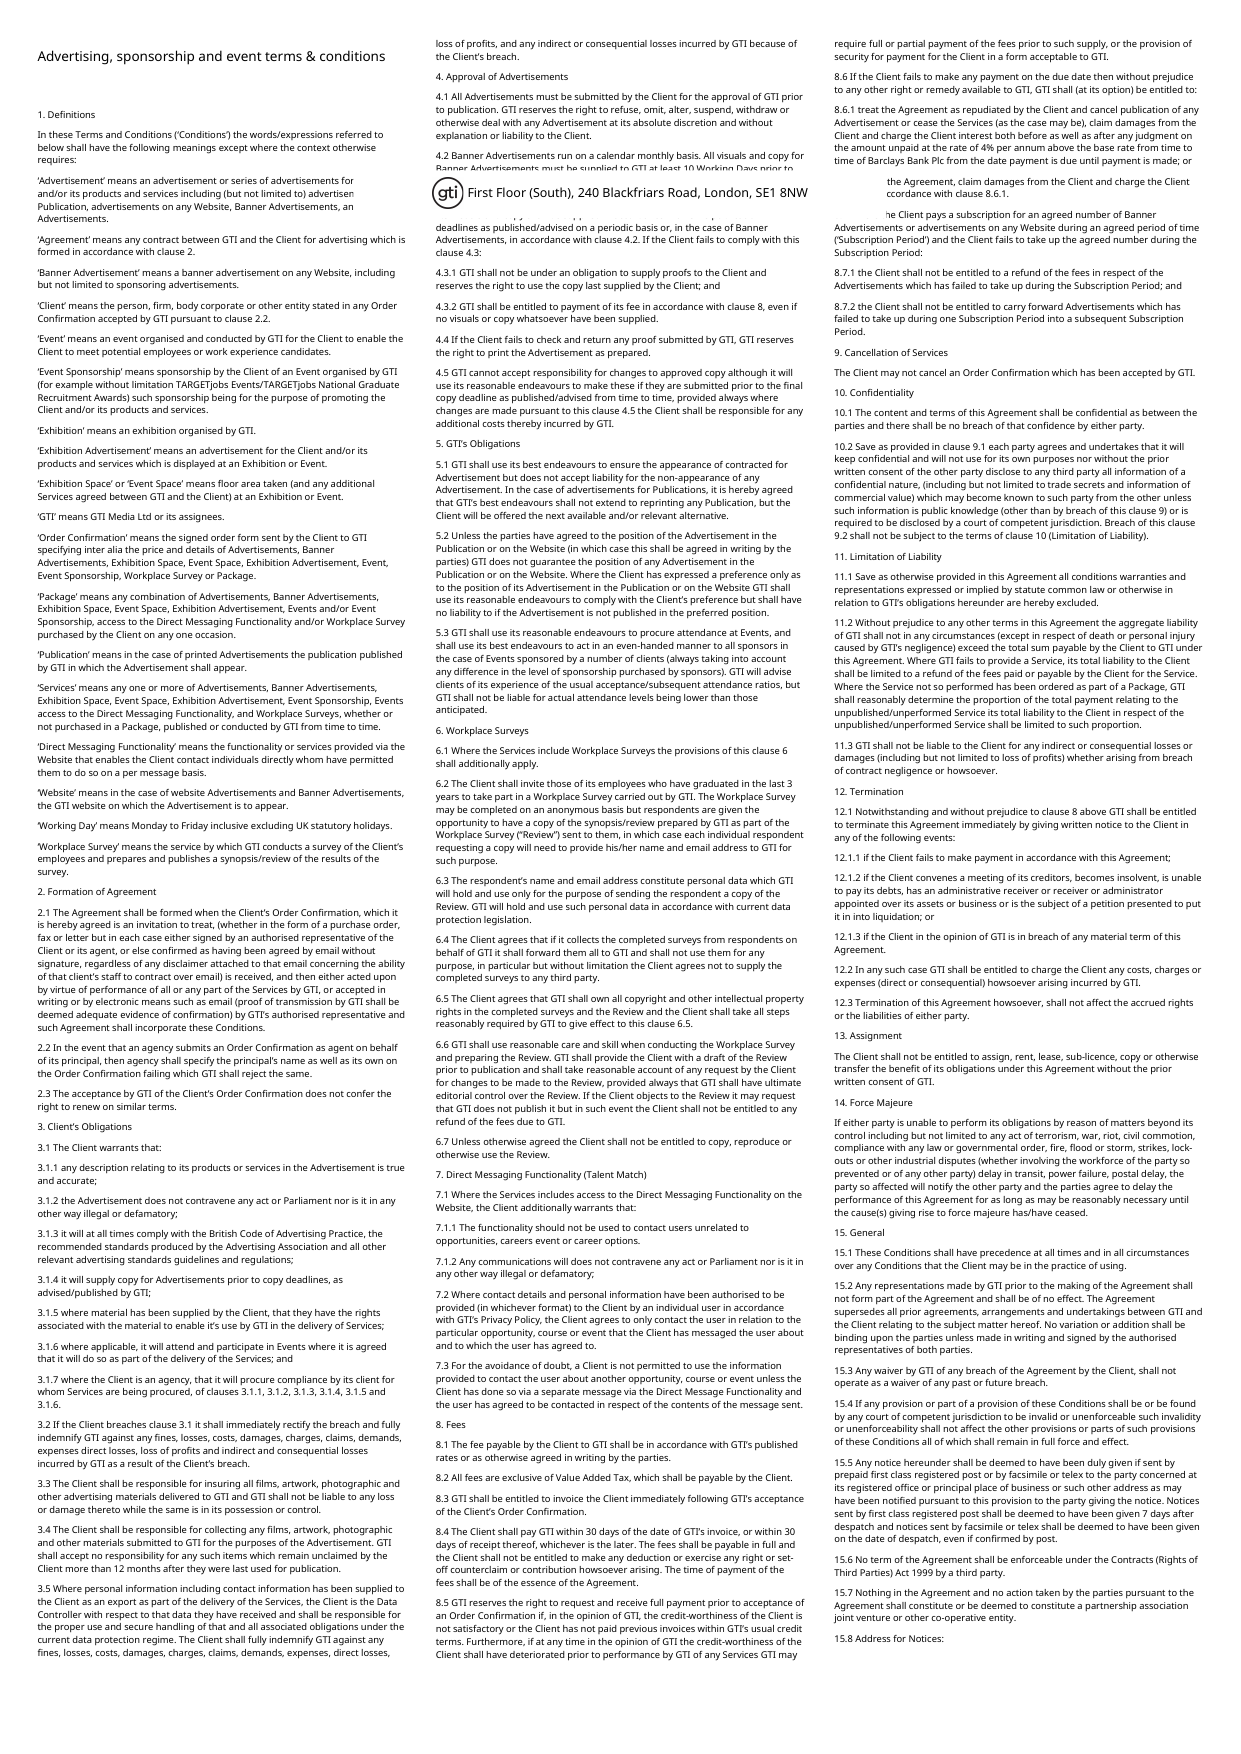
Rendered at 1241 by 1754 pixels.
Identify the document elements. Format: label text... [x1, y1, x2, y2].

text 3.1.4 it will supply copy for Advertisements prior to copy deadlines, as advised/published by GTI; [37, 1274, 406, 1299]
text 15.7 Nothing in the Agreement and no action taken by the parties pursuant to the Agreement shall constitute or be deemed to constitute a partnership association joint venture or other co-operative entity. [834, 1586, 1203, 1625]
text 3.1.3 it will at all times comply with the British Code of Advertising Practice, the recommended standards produced by the Advertising Association and all other relevant advertising standards guidelines and regulations; [37, 1228, 406, 1266]
text 6.1 Where the Services include Workplace Surveys the provisions of this clause 6 shall additionally apply. [436, 744, 804, 770]
text 3.1 The Client warrants that: [37, 1141, 406, 1154]
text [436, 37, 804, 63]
text 11.3 GTI shall not be liable to the Client for any indirect or consequential losses or damages (including but not limited to loss of profits) whether arising from breach of contract negligence or howsoever. [834, 739, 1203, 777]
text Advertising, sponsorship and event terms & conditions [37, 37, 406, 68]
text ‘Exhibition’ means an exhibition organised by GTI. [37, 424, 406, 437]
text 15.1 These Conditions shall have precedence at all times and in all circumstances over any Conditions that the Client may be in the practice of using. [834, 1247, 1203, 1272]
text ‘Banner Advertisement’ means a banner advertisement on any Website, including but not limited to sponsoring advertisements. [37, 266, 406, 292]
text 3.1.7 where the Client is an agency, that it will procure compliance by its client for whom Services are being procured, of clauses 3.1.1, 3.1.2, 3.1.3, 3.1.4, 3.1.5 and 3.1.6. [37, 1373, 406, 1411]
text 11.1 Save as otherwise provided in this Agreement all conditions warranties and representations expressed or implied by statute common law or otherwise in relation to GTI’s obligations hereunder are hereby excluded. [834, 570, 1203, 609]
text 12. Termination [834, 785, 1203, 798]
text ‘Workplace Survey’ means the service by which GTI conducts a survey of the Client’s employees and prepares and publishes a synopsis/review of the results of the survey. [37, 840, 406, 878]
text 12.2 In any such case GTI shall be entitled to charge the Client any costs, charges or expenses (direct or consequential) howsoever arising incurred by GTI. [834, 963, 1203, 989]
text ‘GTI’ means GTI Media Ltd or its assignees. [37, 511, 406, 524]
text 8.4 The Client shall pay GTI within 30 days of the date of GTI’s invoice, or within 30 days of receipt thereof, whichever is the later. The fees shall be payable in full and the Client shall not be entitled to make any deduction or exercise any right or set-off counterclaim or contribution howsoever arising. The time of payment of the fees shall be of the essence of the Agreement. [436, 1525, 804, 1589]
text The Client shall not be entitled to assign, rent, lease, sub-licence, copy or otherwise transfer the benefit of its obligations under this Agreement without the prior written consent of GTI. [834, 1050, 1203, 1088]
text 7.1.2 Any communications will does not contravene any act or Parliament nor is it in any other way illegal or defamatory; [436, 1255, 804, 1281]
text ‘Advertisement’ means an advertisement or series of advertisements for the Client and/or its products and services including (but not limited to) advertisements in any Publication, advertisements on any Website, Banner Advertisements, and Exhibition Advertisements. [37, 174, 406, 226]
text 4.3.2 GTI shall be entitled to payment of its fee in accordance with clause 8, even if no visuals or copy whatsoever have been supplied. [436, 300, 804, 326]
text 7.2 Where contact details and personal information have been authorised to be provided (in whichever format) to the Client by an individual user in accordance with GTI’s Privacy Policy, the Client agrees to only contact the user in relation to the particular opportunity, course or event that the Client has messaged the user about and to which the user has agreed to. [436, 1288, 804, 1352]
text 2.3 The acceptance by GTI of the Client’s Order Confirmation does not confer the right to renew on similar terms. [37, 1088, 406, 1113]
text 3.1.6 where applicable, it will attend and participate in Events where it is agreed that it will do so as part of the delivery of the Services; and [37, 1340, 406, 1366]
text 8.7 Where the Client pays a subscription for an agreed number of Banner Advertisements or advertisements on any Website during an agreed period of time (‘Subscription Period’) and the Client fails to take up the agreed number during the Subscription Period: [834, 208, 1203, 259]
text The Client may not cancel an Order Confirmation which has been accepted by GTI. [834, 366, 1203, 379]
text 8.6.2 affirm the Agreement, claim damages from the Client and charge the Client interest in accordance with clause 8.6.1. [887, 175, 1203, 201]
text ‘Exhibition Advertisement’ means an advertisement for the Client and/or its products and services which is displayed at an Exhibition or Event. [37, 444, 406, 470]
text 5.3 GTI shall use its reasonable endeavours to procure attendance at Events, and shall use its best endeavours to act in an even-handed manner to all sponsors in the case of Events sponsored by a number of clients (always taking into account any difference in the level of sponsorship purchased by sponsors). GTI will advise clients of its experience of the usual acceptance/subsequent attendance ratios, but GTI shall not be liable for actual attendance levels being lower than those anticipated. [436, 627, 804, 717]
text 11. Limitation of Liability [834, 550, 1203, 563]
text 15.3 Any waiver by GTI of any breach of the Agreement by the Client, shall not operate as a waiver of any past or future breach. [834, 1364, 1203, 1390]
text In these Terms and Conditions (‘Conditions’) the words/expressions referred to below shall have the following meanings except where the context otherwise requires: [37, 128, 406, 167]
text 3.2 If the Client breaches clause 3.1 it shall immediately rectify the breach and fully indemnify GTI against any fines, losses, costs, damages, charges, claims, demands, expenses direct losses, loss of profits and indirect and consequential losses incurred by GTI as a result of the Client’s breach. [37, 1419, 406, 1470]
text ‘Website’ means in the case of website Advertisements and Banner Advertisements, the GTI website on which the Advertisement is to appear. [37, 786, 406, 812]
text 8.3 GTI shall be entitled to invoice the Client immediately following GTI’s acceptance of the Client’s Order Confirmation. [436, 1492, 804, 1518]
text 6. Workplace Surveys [436, 724, 804, 737]
text 8. Fees [436, 1418, 804, 1431]
text 7.1.1 The functionality should not be used to contact users unrelated to opportunities, careers event or career options. [436, 1222, 804, 1247]
text 6.4 The Client agrees that if it collects the completed surveys from respondents on behalf of GTI it shall forward them all to GTI and shall not use them for any purpose, in particular but without limitation the Client agrees not to supply the completed surveys to any third party. [436, 933, 804, 985]
text 12.1.2 if the Client convenes a meeting of its creditors, becomes insolvent, is unable to pay its debts, has an administrative receiver or receiver or administrator appointed over its assets or business or is the subject of a petition presented to put it in into liquidation; or [834, 872, 1203, 923]
text 8.1 The fee payable by the Client to GTI shall be in accordance with GTI’s published rates or as otherwise agreed in writing by the parties. [436, 1439, 804, 1464]
text ‘Working Day’ means Monday to Friday inclusive excluding UK statutory holidays. [37, 819, 406, 832]
text ‘Direct Messaging Functionality’ means the functionality or services provided via the Website that enables the Client contact individuals directly whom have permitted them to do so on a per message basis. [37, 741, 406, 779]
text ‘Package’ means any combination of Advertisements, Banner Advertisements, Exhibition Space, Event Space, Exhibition Advertisement, Events and/or Event Sponsorship, access to the Direct Messaging Functionality and/or Workplace Survey purchased by the Client on any one occasion. [37, 590, 406, 641]
text 7.1 Where the Services includes access to the Direct Messaging Functionality on the Website, the Client additionally warrants that: [436, 1189, 804, 1214]
picture [432, 177, 464, 209]
text 6.5 The Client agrees that GTI shall own all copyright and other intellectual property rights in the completed surveys and the Review and the Client shall take all steps reasonably required by GTI to give effect to this clause 6.5. [436, 992, 804, 1031]
text 8.7.2 the Client shall not be entitled to carry forward Advertisements which has failed to take up during one Subscription Period into a subsequent Subscription Period. [834, 300, 1203, 338]
text 3. Client’s Obligations [37, 1121, 406, 1134]
text 3.4 The Client shall be responsible for collecting any films, artwork, photographic and other materials submitted to GTI for the purposes of the Advertisement. GTI shall accept no responsibility for any such items which remain unclaimed by the Client more than 12 months after they were last used for publication. [37, 1524, 406, 1575]
text 4.3.1 GTI shall not be under an obligation to supply proofs to the Client and reserves the right to use the copy last supplied by the Client; and [436, 267, 804, 292]
text ﻿1. Definitions [37, 108, 406, 121]
text 12.3 Termination of this Agreement howsoever, shall not affect the accrued rights or the liabilities of either party. [834, 997, 1203, 1022]
text 5.1 GTI shall use its best endeavours to ensure the appearance of contracted for Advertisement but does not accept liability for the non-appearance of any Advertisement. In the case of advertisements for Publications, it is hereby agreed that GTI’s best endeavours shall not extend to reprinting any Publication, but the Client will be offered the next available and/or relevant alternative. [436, 458, 804, 522]
text 15.6 No term of the Agreement shall be enforceable under the Contracts (Rights of Third Parties) Act 1999 by a third party. [834, 1553, 1203, 1579]
text 12.1.3 if the Client in the opinion of GTI is in breach of any material term of this Agreement. [834, 930, 1203, 956]
text 6.7 Unless otherwise agreed the Client shall not be entitled to copy, reproduce or otherwise use the Review. [436, 1135, 804, 1161]
text 3.1.2 the Advertisement does not contravene any act or Parliament nor is it in any other way illegal or defamatory; [37, 1194, 406, 1220]
text 3.1.1 any description relating to its products or services in the Advertisement is true and accurate; [37, 1161, 406, 1187]
text 14. Force Majeure [834, 1096, 1203, 1109]
text 4. Approval of Advertisements [436, 70, 804, 83]
text ‘Client’ means the person, firm, body corporate or other entity stated in any Order Confirmation accepted by GTI pursuant to clause 2.2. [37, 299, 406, 325]
text 6.2 The Client shall invite those of its employees who have graduated in the last 3 years to take part in a Workplace Survey carried out by GTI. The Workplace Survey may be completed on an anonymous basis but respondents are given the opportunity to have a copy of the synopsis/review prepared by GTI as part of the Workplace Survey (“Review”) sent to them, in which case each individual respondent requesting a copy will need to provide his/her name and email address to GTI for such purpose. [436, 777, 804, 867]
text 5. GTI’s Obligations [436, 438, 804, 451]
text 12.1.1 if the Client fails to make payment in accordance with this Agreement; [834, 851, 1203, 864]
text 15. General [834, 1226, 1203, 1239]
text ‘Agreement’ means any contract between GTI and the Client for advertising which is formed in accordance with clause 2. [37, 233, 406, 259]
text ‘Publication’ means in the case of printed Advertisements the publication published by GTI in which the Advertisement shall appear. [37, 649, 406, 674]
text 15.5 Any notice hereunder shall be deemed to have been duly given if sent by prepaid first class registered post or by facsimile or telex to the party concerned at its registered office or principal place of business or such other address as may have been notified pursuant to this provision to the party giving the notice. Notices sent by first class registered post shall be deemed to have been given 7 days after despatch and notices sent by facsimile or telex shall be deemed to have been given on the date of despatch, even if confirmed by post. [834, 1456, 1203, 1546]
text 6.6 GTI shall use reasonable care and skill when conducting the Workplace Survey and preparing the Review. GTI shall provide the Client with a draft of the Review prior to publication and shall take reasonable account of any request by the Client for changes to be made to the Review, provided always that GTI shall have ultimate editorial control over the Review. If the Client objects to the Review it may request that GTI does not publish it but in such event the Client shall not be entitled to any refund of the fees due to GTI. [436, 1038, 804, 1128]
text 2.2 In the event that an agency submits an Order Confirmation as agent on behalf of its principal, then agency shall specify the principal’s name as well as its own on the Order Confirmation failing which GTI shall reject the same. [37, 1042, 406, 1080]
text ‘Event Sponsorship’ means sponsorship by the Client of an Event organised by GTI (for example without limitation TARGETjobs Events/TARGETjobs National Graduate Recruitment Awards) such sponsorship being for the purpose of promoting the Client and/or its products and services. [37, 366, 406, 417]
text 2. Formation of Agreement [37, 886, 406, 899]
text ‘Order Confirmation’ means the signed order form sent by the Client to GTI specifying inter alia the price and details of Advertisements, Banner Advertisements, Exhibition Space, Event Space, Exhibition Advertisement, Event, Event Sponsorship, Workplace Survey or Package. [37, 531, 406, 582]
text 4.4 If the Client fails to check and return any proof submitted by GTI, GTI reserves the right to print the Advertisement as prepared. [436, 333, 804, 359]
text 15.8 Address for Notices: [834, 1632, 1203, 1645]
text 4.5 GTI cannot accept responsibility for changes to approved copy although it will use its reasonable endeavours to make these if they are submitted prior to the final copy deadline as published/advised from time to time, provided always where changes are made pursuant to this clause 4.5 the Client shall be responsible for any additional costs thereby incurred by GTI. [436, 366, 804, 430]
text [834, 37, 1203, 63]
text ‘Event’ means an event organised and conducted by GTI for the Client to enable the Client to meet potential employees or work experience candidates. [37, 332, 406, 358]
text 6.3 The respondent’s name and email address constitute personal data which GTI will hold and use only for the purpose of sending the respondent a copy of the Review. GTI will hold and use such personal data in accordance with current data protection legislation. [436, 875, 804, 926]
text 9. Cancellation of Services [834, 346, 1203, 359]
text 4.1 All Advertisements must be submitted by the Client for the approval of GTI prior to publication. GTI reserves the right to refuse, omit, alter, suspend, withdraw or otherwise deal with any Advertisement at its absolute discretion and without explanation or liability to the Client. [436, 91, 804, 142]
text ‘Exhibition Space’ or ‘Event Space’ means floor area taken (and any additional Services agreed between GTI and the Client) at an Exhibition or Event. [37, 478, 406, 503]
text 15.2 Any representations made by GTI prior to the making of the Agreement shall not form part of the Agreement and shall be of no effect. The Agreement supersedes all prior agreements, arrangements and undertakings between GTI and the Client relating to the subject matter hereof. No variation or addition shall be binding upon the parties unless made in writing and signed by the authorised representatives of both parties. [834, 1280, 1203, 1357]
text 12.1 Notwithstanding and without prejudice to clause 8 above GTI shall be entitled to terminate this Agreement immediately by giving written notice to the Client in any of the following events: [834, 805, 1203, 844]
text 7. Direct Messaging Functionality (Talent Match) [436, 1168, 804, 1181]
